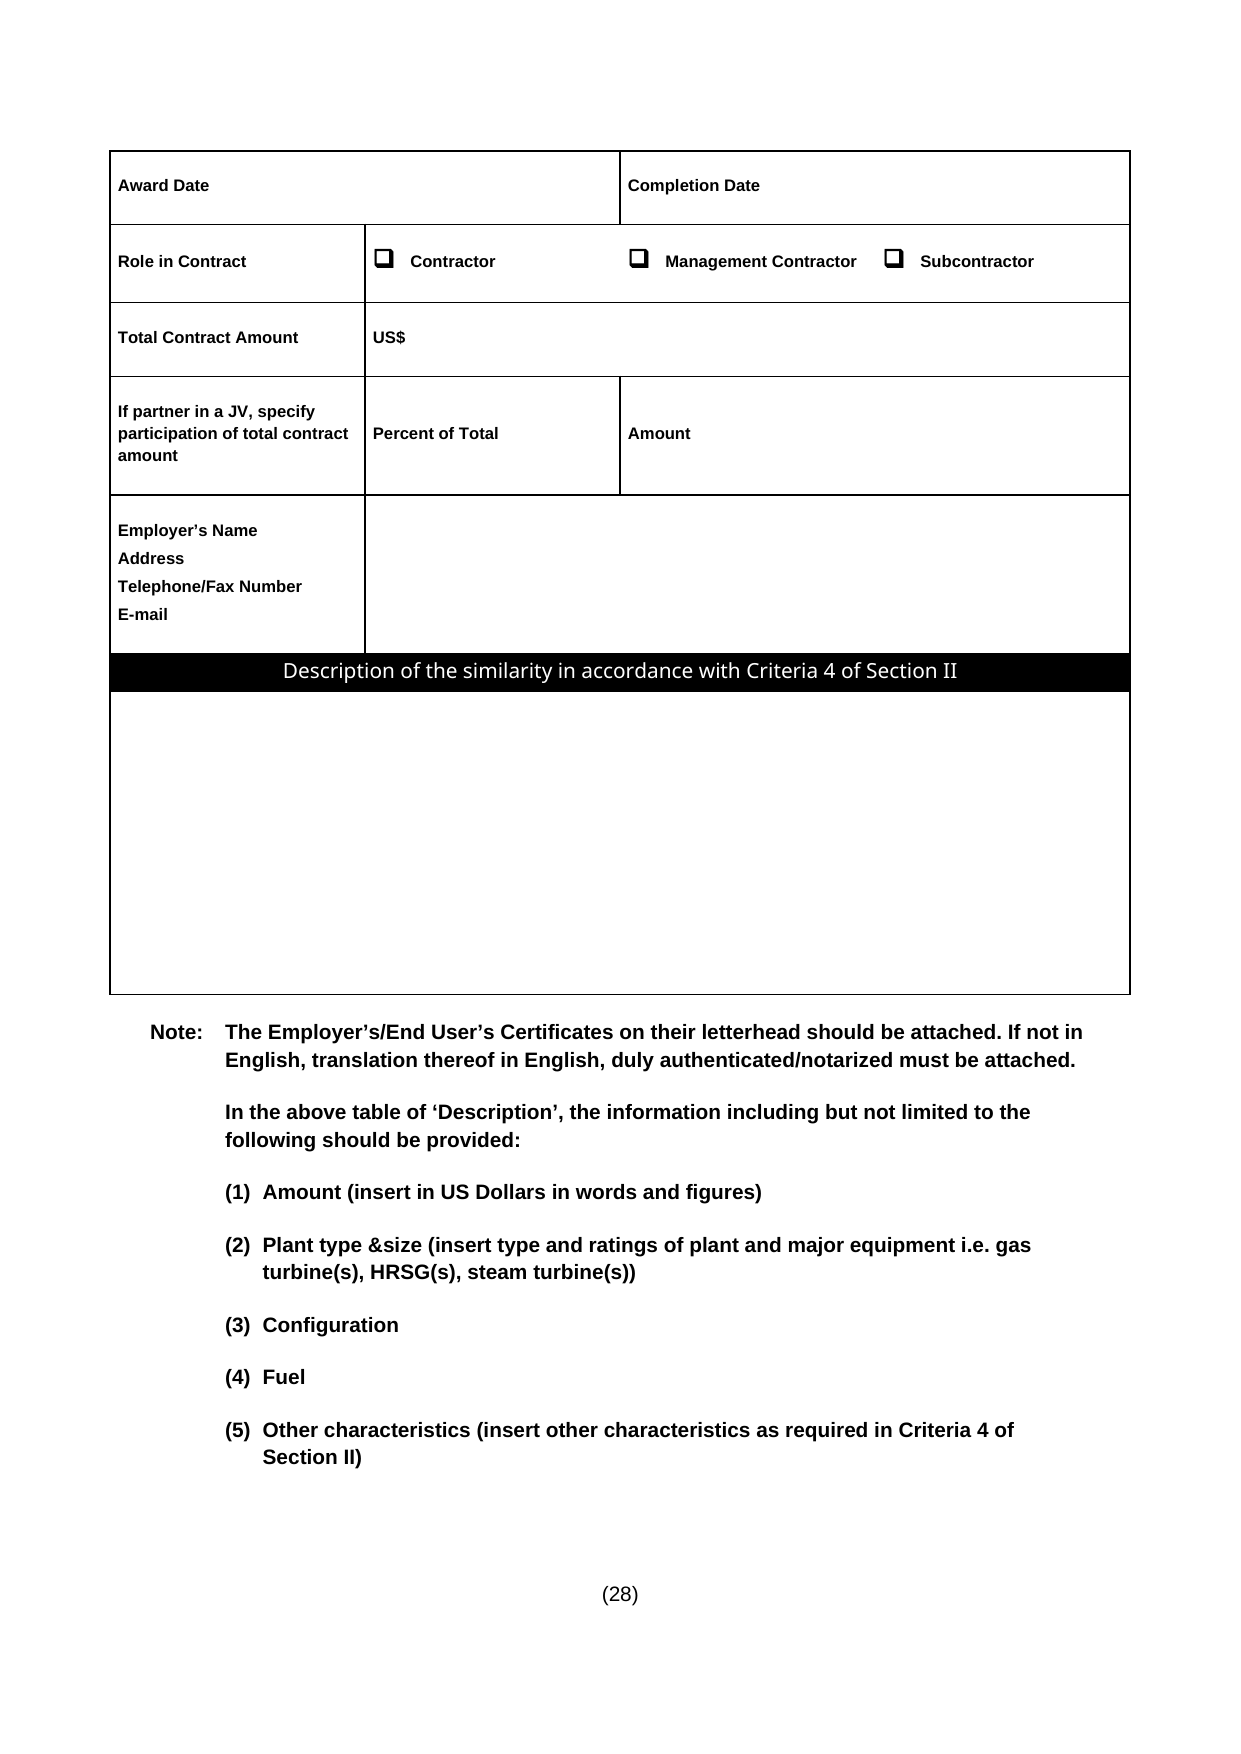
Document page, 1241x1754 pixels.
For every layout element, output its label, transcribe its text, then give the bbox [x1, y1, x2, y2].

table_cell Employer’s Name Address Telephone/Fax Number E-mail [111, 496, 364, 653]
table_cell [875, 152, 1129, 223]
subtitle Note: The Employer’s/End User’s Certificates on their letterhead should be attached. If not in English, translation thereof in English, duly authenticated/notarized must be attached. [150, 1020, 1090, 1072]
subtitle Amount (insert in US Dollars in words and figures) [225, 1180, 1090, 1204]
subtitle In the above table of ‘Description’, the information including but not limited to the following should be provided: [150, 1100, 1090, 1152]
table_cell Description of the similarity in accordance with Criteria 4 of Section II [111, 655, 1129, 691]
table_cell Award Date [111, 152, 365, 223]
subtitle Plant type &size (insert type and ratings of plant and major equipment i.e. gas turbine(s), HRSG(s), steam turbine(s)) [225, 1233, 1090, 1284]
table_cell Completion Date [621, 152, 875, 223]
table_cell Role in Contract [111, 225, 364, 301]
table_cell Subcontractor [875, 225, 1129, 301]
table_cell Total Contract Amount [111, 303, 364, 376]
subtitle Fuel [225, 1365, 1090, 1389]
table_cell Management Contractor [620, 225, 875, 301]
table_cell Percent of Total [366, 377, 619, 494]
table_cell Contractor [366, 225, 620, 301]
subtitle Other characteristics (insert other characteristics as required in Criteria 4 of Section II) [225, 1418, 1090, 1469]
table_cell US$ [366, 303, 1129, 376]
table_cell [365, 152, 619, 223]
table_cell Amount [621, 377, 1129, 494]
table_cell [366, 496, 1129, 653]
table_cell If partner in a JV, specify participation of total contract amount [111, 377, 364, 494]
table_cell [111, 692, 1129, 994]
subtitle Configuration [225, 1313, 1090, 1337]
